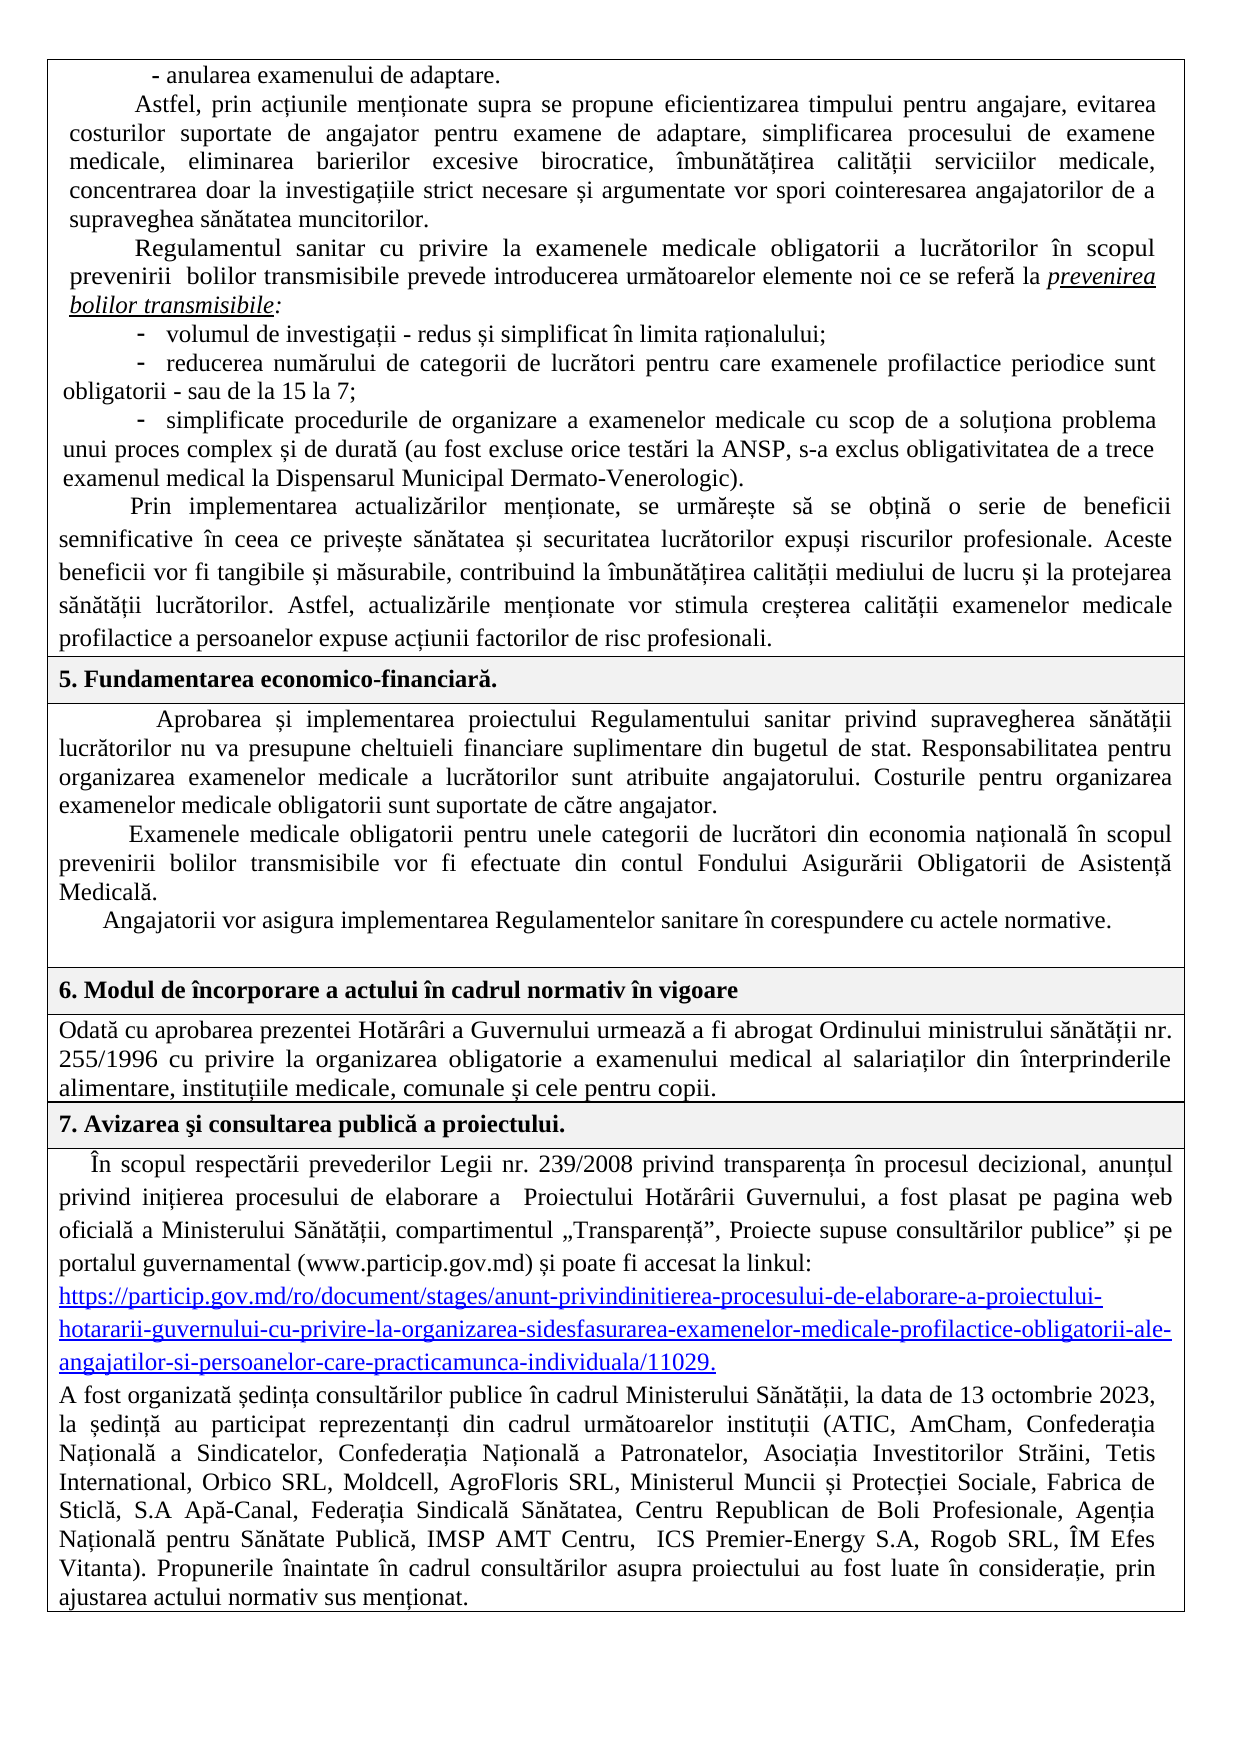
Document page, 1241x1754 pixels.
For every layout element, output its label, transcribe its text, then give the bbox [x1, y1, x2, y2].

table_cell Odată cu aprobarea prezentei Hotărâri a Guvernului urmează a fi abrogat Ordinului ministrului sănătății nr. 255/1996 cu privire la organizarea obligatorie a examenului medical al salariaților din înterprinderile alimentare, instituțiile medicale, comunale și cele pentru copii. [48, 1015, 1184, 1101]
table_cell Aprobarea și implementarea proiectului Regulamentului sanitar privind supravegherea sănătății lucrătorilor nu va presupune cheltuieli financiare suplimentare din bugetul de stat. Responsabilitatea pentru organizarea examenelor medicale a lucrătorilor sunt atribuite angajatorului. Costurile pentru organizarea examenelor medicale obligatorii sunt suportate de către angajator. Examenele medicale obligatorii pentru unele categorii de lucrători din economia națională în scopul prevenirii bolilor transmisibile vor fi efectuate din contul Fondului Asigurării Obligatorii de Asistență Medicală. Angajatorii vor asigura implementarea Regulamentelor sanitare în corespundere cu actele normative. [48, 704, 1184, 967]
table_cell 6. Modul de încorporare a actului în cadrul normativ în vigoare [48, 968, 1184, 1014]
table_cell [48, 60, 1184, 656]
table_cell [48, 1149, 1184, 1611]
table_cell 5. Fundamentarea economico-financiară. [48, 657, 1184, 703]
table_cell 7. Avizarea şi consultarea publică a proiectului. [48, 1103, 1184, 1148]
